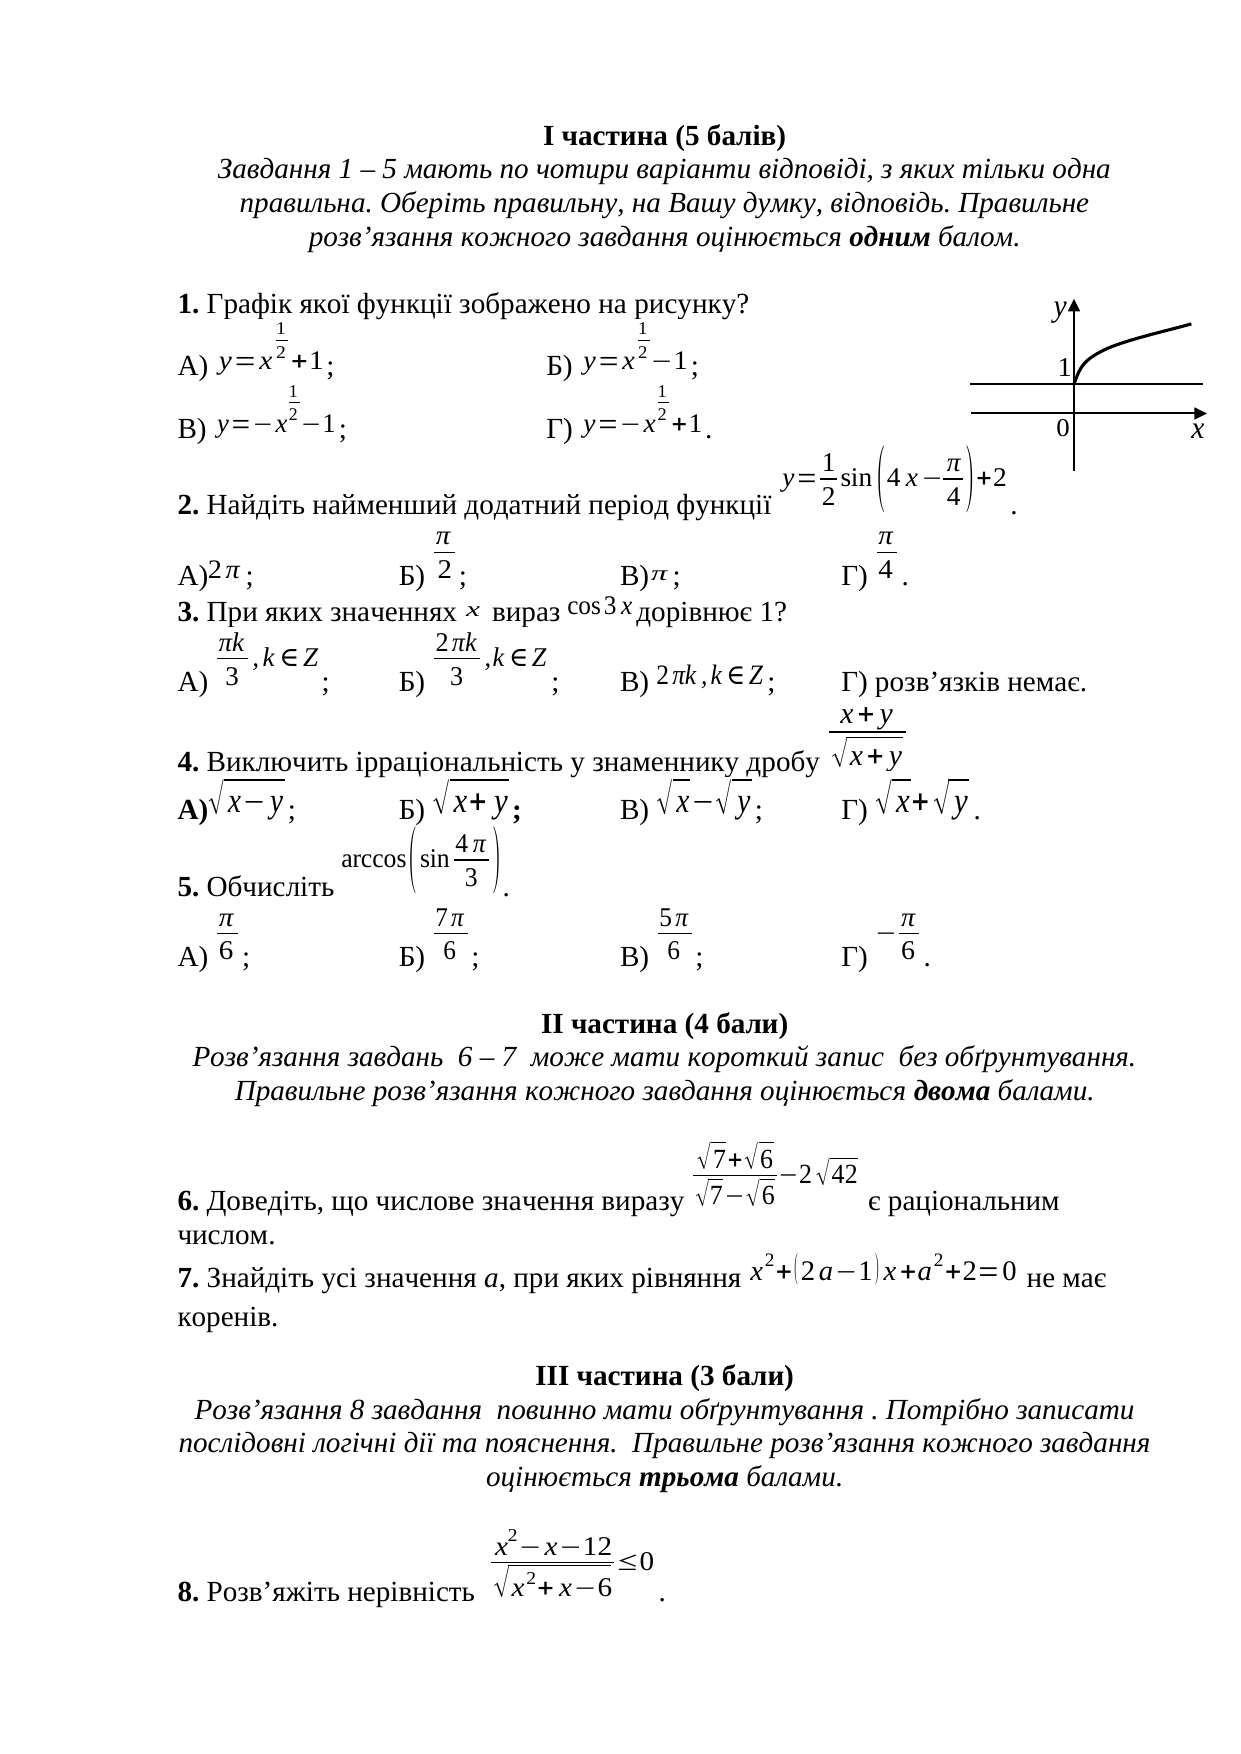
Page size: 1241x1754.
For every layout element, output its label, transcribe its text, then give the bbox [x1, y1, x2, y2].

text 4. Виключить ірраціональність у знаменнику дробу [177, 697, 1152, 777]
text 1. Графік якої функції зображено на рисунку? [177, 286, 1152, 319]
text А) ; Б) ; В) ; Г) . [177, 902, 1152, 972]
text А); Б) ; В); Г) . [177, 521, 1152, 591]
text I частина (5 балів) [177, 118, 1152, 152]
text III частина (3 бали) [177, 1358, 1152, 1392]
text 3. При яких значеннях вираз дорівнює 1? [177, 591, 636, 627]
text 5. Обчисліть . [177, 826, 1152, 902]
text Завдання 1 – 5 мають по чотири варіанти відповіді, з яких тільки одна правильна. Оберіть правильну, на Вашу думку, відповідь. Правильне розв’язання кожного завдання оцінюється одним балом. [177, 152, 1152, 252]
text В) ; Г) . [177, 382, 1152, 444]
text 3. При яких значеннях вираз дорівнює 1? [636, 591, 1152, 627]
text А) ; Б) ; [177, 319, 1152, 382]
text 8. Розв’яжіть нерівність . [177, 1526, 1152, 1607]
text 6. Доведіть, що числове значення виразу є раціональним числом. [177, 1140, 1152, 1250]
text А); Б) ; B) ; Г) . [177, 777, 1152, 826]
text 2. Найдіть найменший додатний період функції . [177, 444, 1152, 521]
text Розв’язання 8 завдання повинно мати обґрунтування . Потрібно записати послідовні логічні дії та пояснення. Правильне розв’язання кожного завдання оцінюється трьома балами. [177, 1392, 1152, 1493]
text А) ; Б) ; В) ; Г) розв’язків немає. [177, 627, 1152, 697]
text II частина (4 бали) [177, 1006, 1152, 1039]
text Розв’язання завдань 6 – 7 може мати короткий запис без обґрунтування. Правильне розв’язання кожного завдання оцінюється двома балами. [177, 1039, 1152, 1107]
text 7. Знайдіть усі значення а, при яких рівняння не має коренів. [177, 1250, 1152, 1333]
